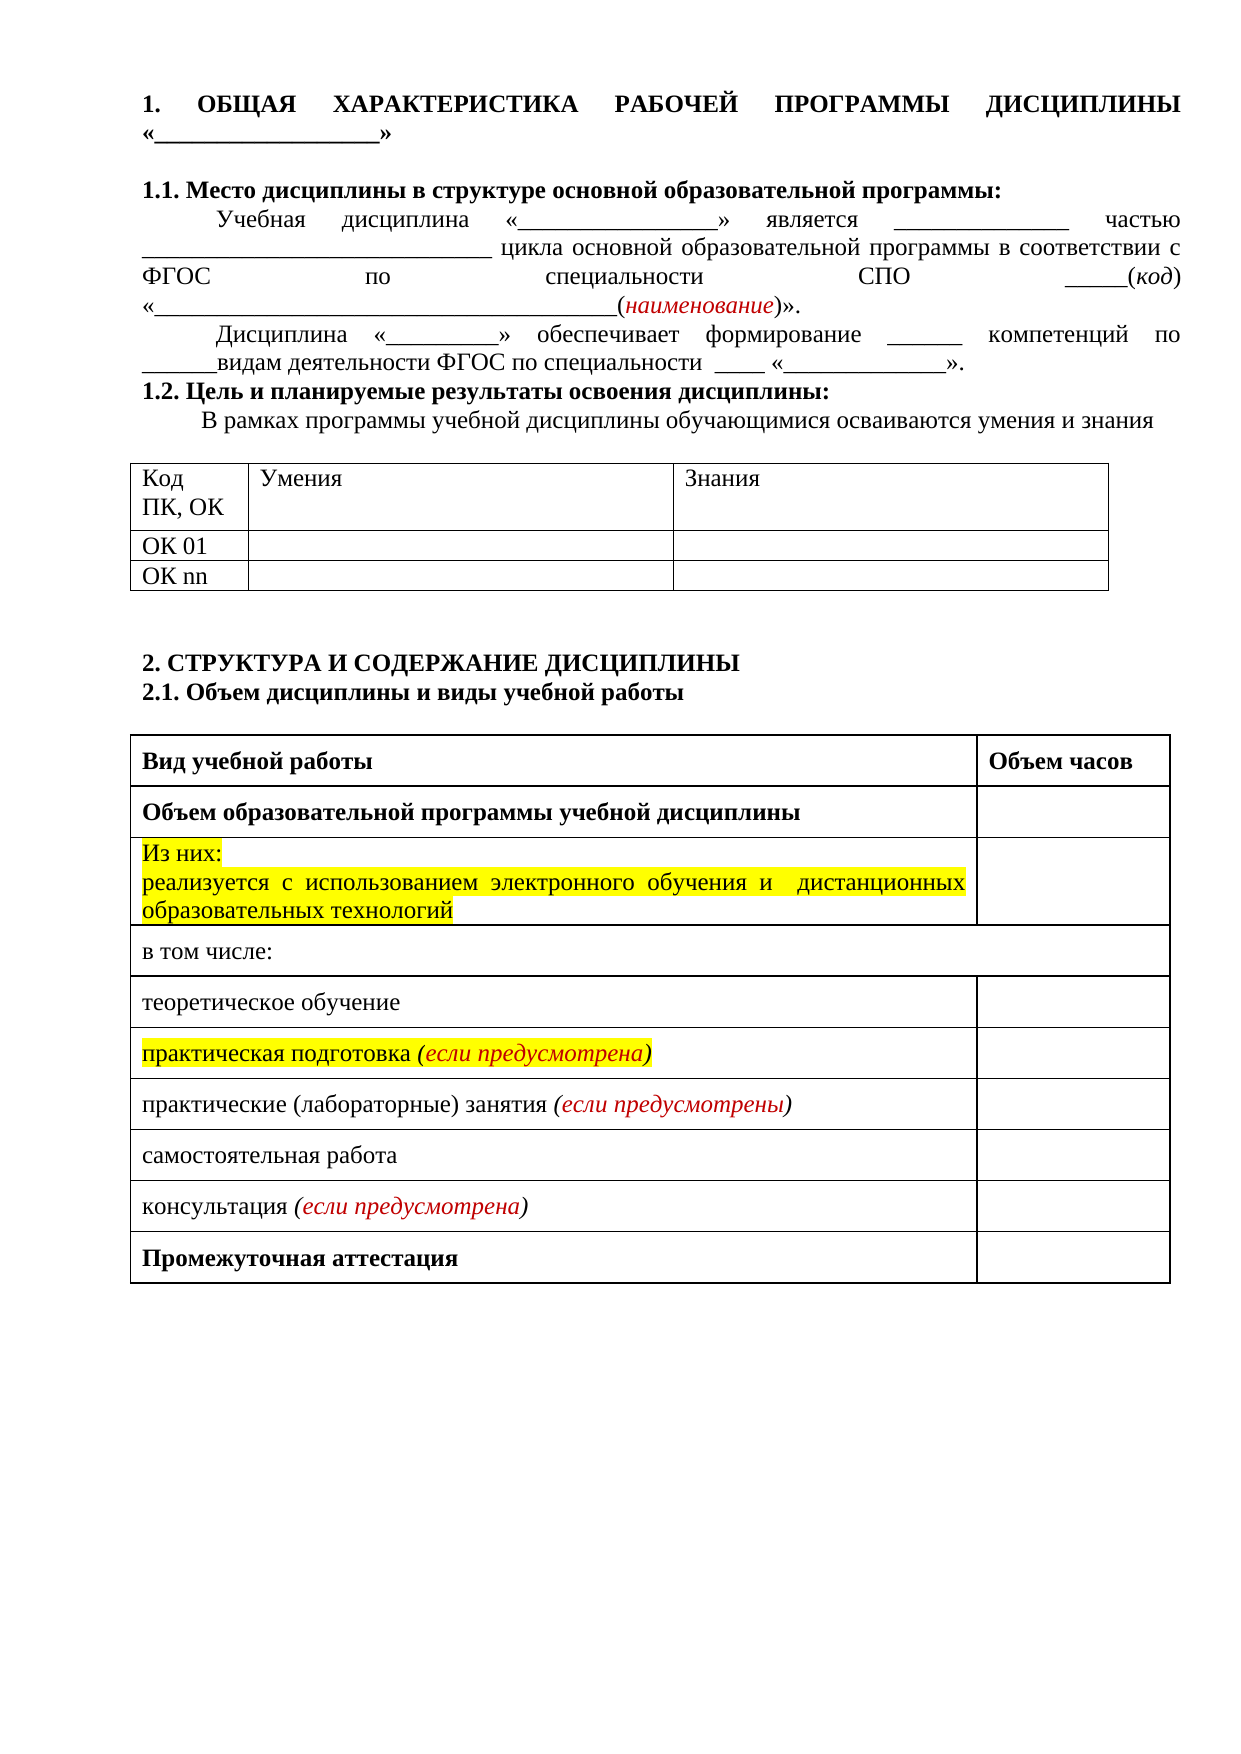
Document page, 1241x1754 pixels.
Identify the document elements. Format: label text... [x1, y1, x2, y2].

table_cell [674, 531, 1108, 560]
table_cell в том числе: [131, 926, 1169, 975]
table_cell [978, 1079, 1169, 1128]
table_cell [674, 561, 1108, 589]
table_cell самостоятельная работа [131, 1130, 976, 1179]
table_cell практические (лабораторные) занятия (если предусмотрены) [131, 1079, 976, 1128]
table_cell ОК nn [131, 561, 248, 589]
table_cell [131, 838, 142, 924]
table_cell [978, 977, 1169, 1026]
table_cell [978, 1232, 1169, 1282]
table_cell Из них: реализуется с использованием электронного обучения и дистанционных образовательных технологий [222, 838, 976, 924]
table_cell Объем образовательной программы учебной дисциплины [131, 787, 976, 836]
table_cell практическая подготовка (если предусмотрена) [131, 1028, 976, 1077]
text Дисциплина «_________» обеспечивает формирование ______ компетенций по ______видам деятельности ФГОС по специальности ____ «_____________». [142, 319, 1181, 376]
table_header Знания [674, 464, 1108, 530]
table_header Вид учебной работы [131, 736, 976, 785]
table_cell [978, 838, 1169, 924]
table_header Умения [249, 464, 673, 530]
table_cell [249, 561, 673, 589]
table_cell [978, 787, 1169, 836]
table_header Объем часов [978, 736, 1169, 785]
text 1. ОБЩАЯ ХАРАКТЕРИСТИКА РАБОЧЕЙ ПРОГРАММЫ ДИСЦИПЛИНЫ «__________________» [142, 89, 1181, 146]
table_cell [978, 1181, 1169, 1231]
text 2.1. Объем дисциплины и виды учебной работы [142, 677, 1181, 706]
table_cell ОК 01 [131, 531, 248, 560]
table_cell [978, 1130, 1169, 1179]
text 1.2. Цель и планируемые результаты освоения дисциплины: [142, 376, 1181, 405]
table_cell [978, 1028, 1169, 1077]
table_header Код ПК, ОК [131, 464, 248, 530]
text Учебная дисциплина «________________» является ______________ частью ____________________________ цикла основной образовательной программы в соответствии с ФГОС по специальности СПО _____(код) «_____________________________________(наименование)». [142, 204, 1181, 319]
table_cell теоретическое обучение [131, 977, 976, 1026]
text 1.1. Место дисциплины в структуре основной образовательной программы: [142, 175, 1181, 204]
text 2. СТРУКТУРА И СОДЕРЖАНИЕ ДИСЦИПЛИНЫ [142, 648, 1181, 677]
table_cell Промежуточная аттестация [131, 1232, 976, 1282]
text В рамках программы учебной дисциплины обучающимися осваиваются умения и знания [142, 405, 1181, 434]
table_cell консультация (если предусмотрена) [131, 1181, 976, 1231]
table_cell [249, 531, 673, 560]
